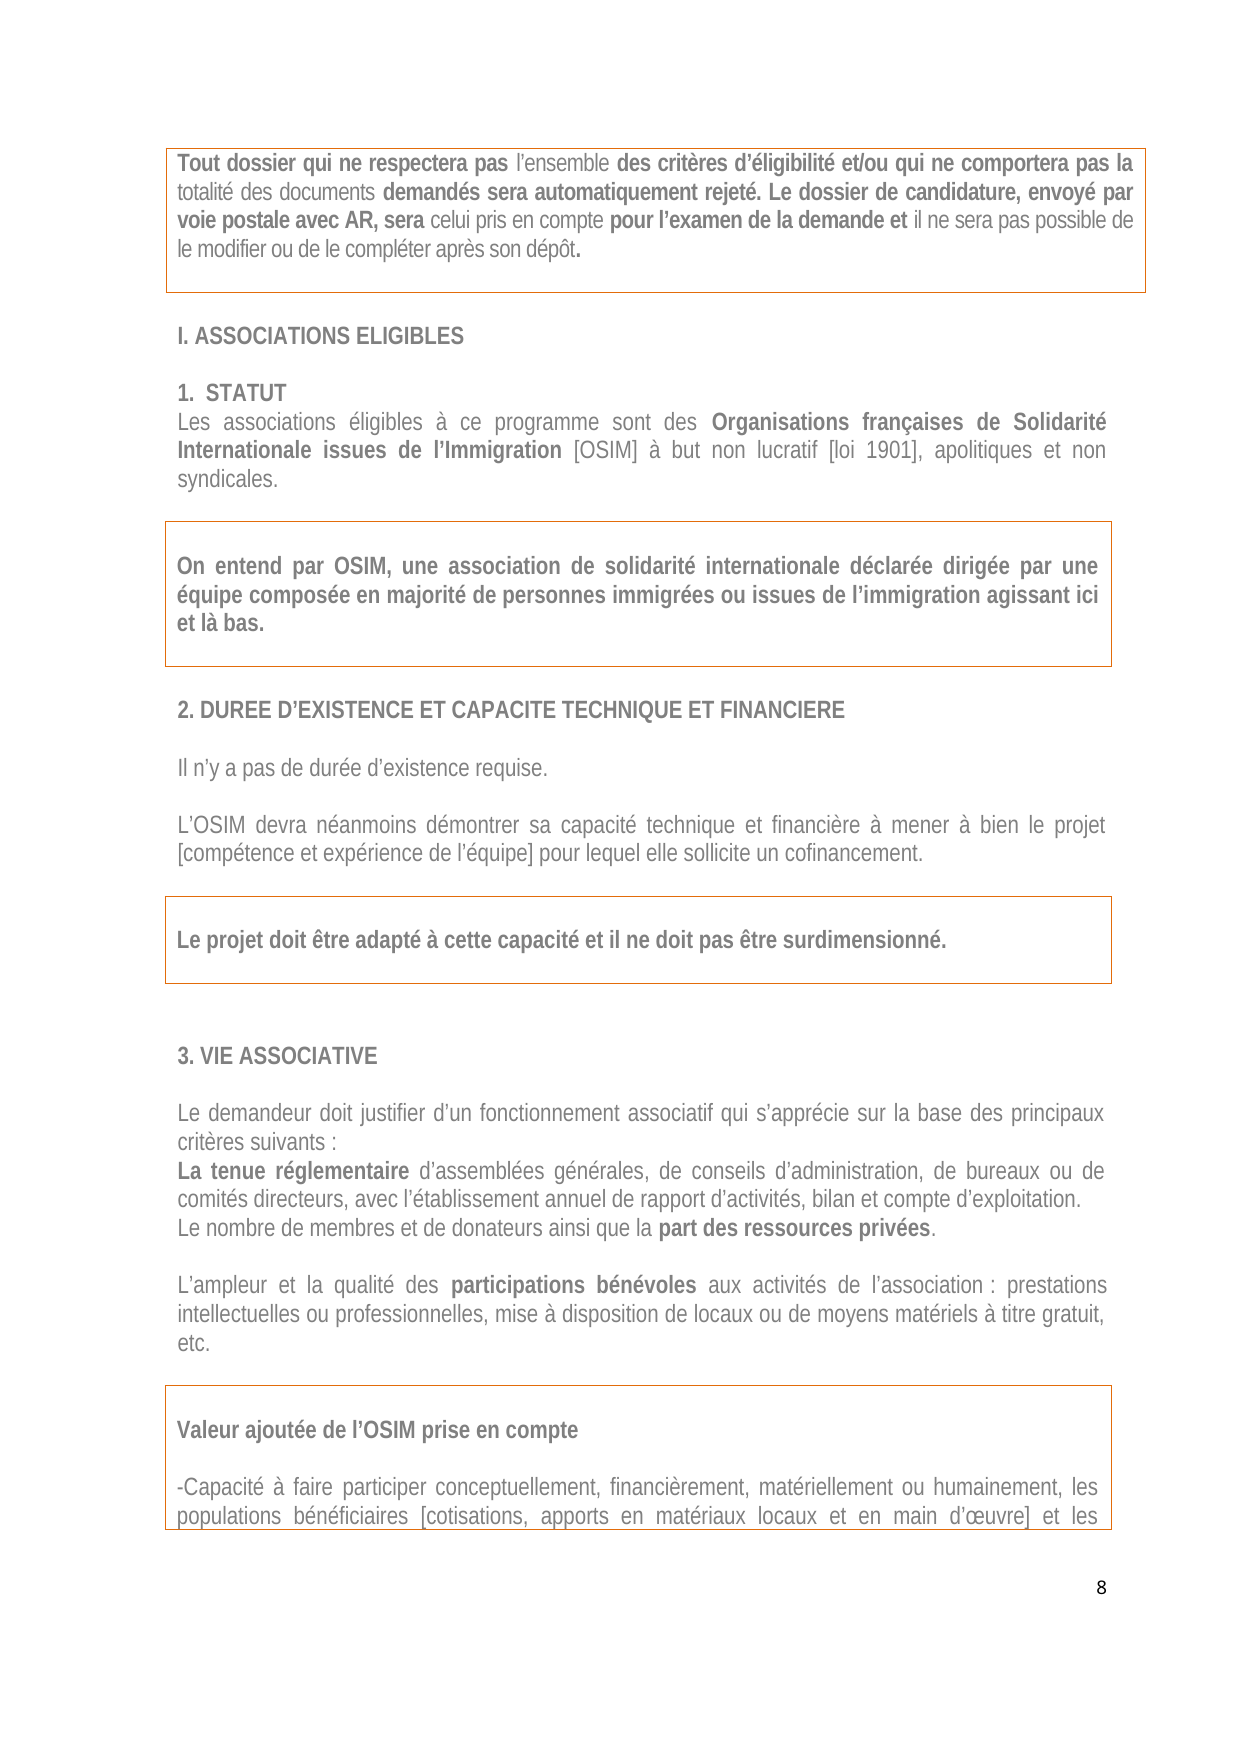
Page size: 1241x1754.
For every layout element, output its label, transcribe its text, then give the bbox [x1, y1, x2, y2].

text Le nombre de membres et de donateurs ainsi que la part des ressources privées. [177, 1213, 1107, 1242]
text L’OSIM devra néanmoins démontrer sa capacité technique et financière à mener à bien le projet [compétence et expérience de l’équipe] pour lequel elle sollicite un cofinancement. [177, 810, 1107, 867]
text 1. STATUT [177, 378, 1107, 407]
text Le demandeur doit justifier d’un fonctionnement associatif qui s’apprécie sur la base des principaux critères suivants : [177, 1098, 1107, 1156]
text La tenue réglementaire d’assemblées générales, de conseils d’administration, de bureaux ou de comités directeurs, avec l’établissement annuel de rapport d’activités, bilan et compte d’exploitation. [177, 1156, 1107, 1213]
text 3. VIE ASSOCIATIVE [177, 1041, 1107, 1070]
text Il n’y a pas de durée d’existence requise. [177, 752, 1107, 781]
text Les associations éligibles à ce programme sont des Organisations françaises de Solidarité Internationale issues de l’Immigration [OSIM] à but non lucratif [loi 1901], apolitiques et non syndicales. [177, 407, 1107, 493]
table_header On entend par OSIM, une association de solidarité internationale déclarée dirigée par une équipe composée en majorité de personnes immigrées ou issues de l’immigration agissant ici et là bas. [166, 522, 1111, 666]
text I. ASSOCIATIONS ELIGIBLES [177, 321, 1107, 349]
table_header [166, 1386, 1111, 1529]
table_header Le projet doit être adapté à cette capacité et il ne doit pas être surdimensionné. [166, 897, 1111, 983]
text 2. DUREE D’EXISTENCE ET CAPACITE TECHNIQUE ET FINANCIERE [177, 695, 1107, 724]
text L’ampleur et la qualité des participations bénévoles aux activités de l’association : prestations intellectuelles ou professionnelles, mise à disposition de locaux ou de moyens matériels à titre gratuit, etc. [177, 1270, 1107, 1356]
